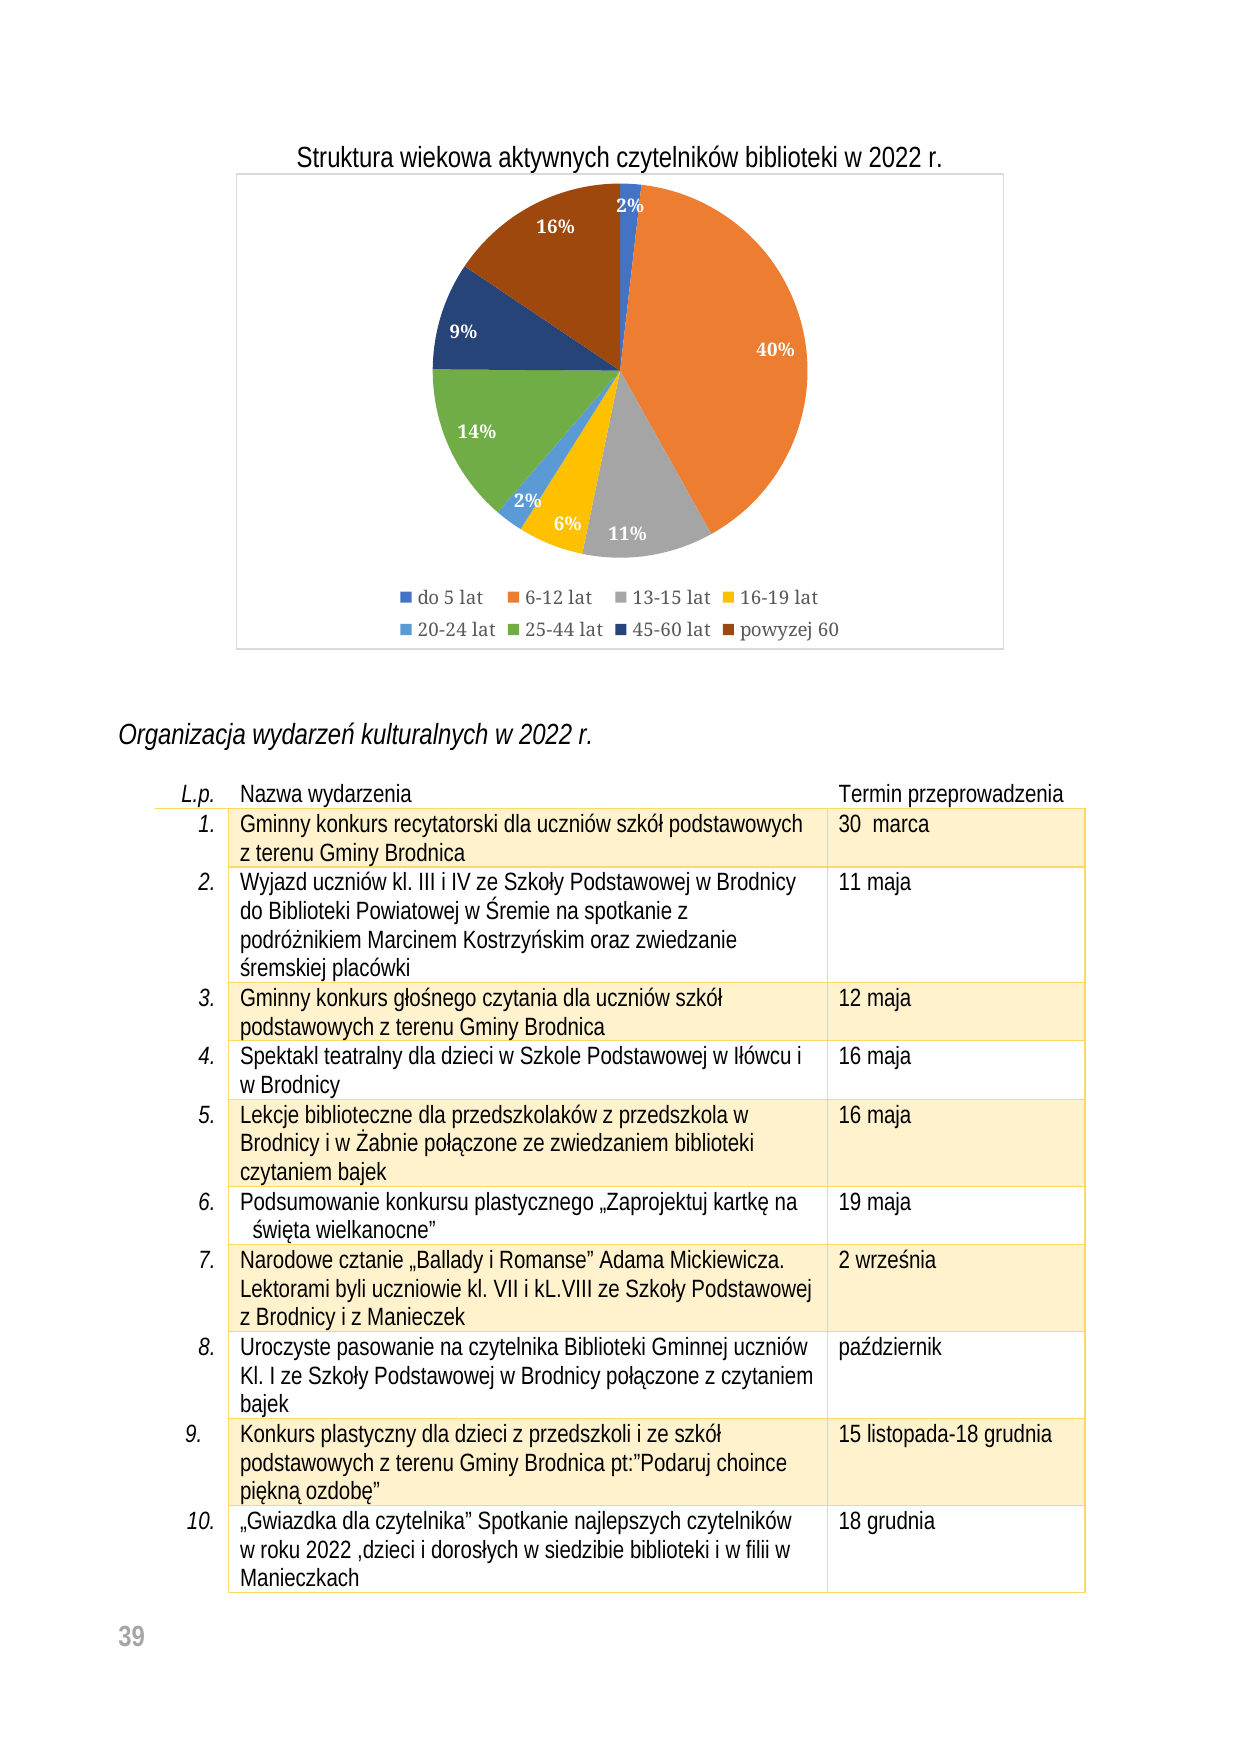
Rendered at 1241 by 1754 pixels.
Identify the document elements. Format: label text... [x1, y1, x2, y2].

table_cell 4. [155, 1040, 228, 1099]
table_cell Uroczyste pasowanie na czytelnika Biblioteki Gminnej uczniów Kl. I ze Szkoły Podstawowej w Brodnicy połączone z czytaniem bajek [229, 1332, 827, 1418]
table_cell „Gwiazdka dla czytelnika” Spotkanie najlepszych czytelników w roku 2022 ,dzieci i dorosłych w siedzibie biblioteki i w filii w Manieczkach [229, 1506, 827, 1592]
table_cell 2 września [828, 1245, 1084, 1331]
table_cell 10. [155, 1505, 228, 1592]
table_cell Wyjazd uczniów kl. III i IV ze Szkoły Podstawowej w Brodnicy do Biblioteki Powiatowej w Śremie na spotkanie z podróżnikiem Marcinem Kostrzyńskim oraz zwiedzanie śremskiej placówki [229, 868, 827, 982]
table_cell Konkurs plastyczny dla dzieci z przedszkoli i ze szkół podstawowych z terenu Gminy Brodnica pt:”Podaruj choince piękną ozdobę” [229, 1419, 827, 1505]
table_cell Narodowe cztanie „Ballady i Romanse” Adama Mickiewicza. Lektorami byli uczniowie kl. VII i kL.VIII ze Szkoły Podstawowej z Brodnicy i z Manieczek [229, 1245, 827, 1331]
subtitle Struktura wiekowa aktywnych czytelników biblioteki w 2022 r. [118, 140, 1122, 173]
table_cell 6. [155, 1186, 228, 1244]
table_cell 15 listopada-18 grudnia [828, 1419, 1084, 1505]
table_cell Gminny konkurs głośnego czytania dla uczniów szkół podstawowych z terenu Gminy Brodnica [229, 983, 827, 1040]
table_cell 8. [155, 1331, 228, 1418]
table_cell 5. [155, 1099, 228, 1186]
table_cell 19 maja [828, 1187, 1084, 1244]
table_cell [155, 1418, 228, 1505]
table_cell 2. [155, 866, 228, 982]
table_cell 30 marca [828, 809, 1084, 866]
table_cell Lekcje biblioteczne dla przedszkolaków z przedszkola w Brodnicy i w Żabnie połączone ze zwiedzaniem biblioteki czytaniem bajek [229, 1100, 827, 1186]
table_header Nazwa wydarzenia [229, 779, 827, 808]
table_cell październik [828, 1332, 1084, 1418]
table_header Termin przeprowadzenia [827, 779, 1085, 808]
table_cell 16 maja [828, 1041, 1084, 1099]
table_cell 16 maja [828, 1100, 1084, 1186]
table_header L.p. [155, 779, 228, 808]
table_cell 1. [155, 809, 228, 866]
table_cell 12 maja [828, 983, 1084, 1040]
text Organizacja wydarzeń kulturalnych w 2022 r. [118, 717, 1122, 751]
table_cell 11 maja [828, 868, 1084, 982]
table_cell 18 grudnia [828, 1506, 1084, 1592]
table_cell 3. [155, 982, 228, 1040]
table_cell Spektakl teatralny dla dzieci w Szkole Podstawowej w Iłówcu i w Brodnicy [229, 1041, 827, 1099]
table_cell Gminny konkurs recytatorski dla uczniów szkół podstawowych z terenu Gminy Brodnica [229, 809, 827, 866]
table_cell 7. [155, 1244, 228, 1331]
table_cell Podsumowanie konkursu plastycznego „Zaprojektuj kartkę na święta wielkanocne” [229, 1187, 827, 1244]
